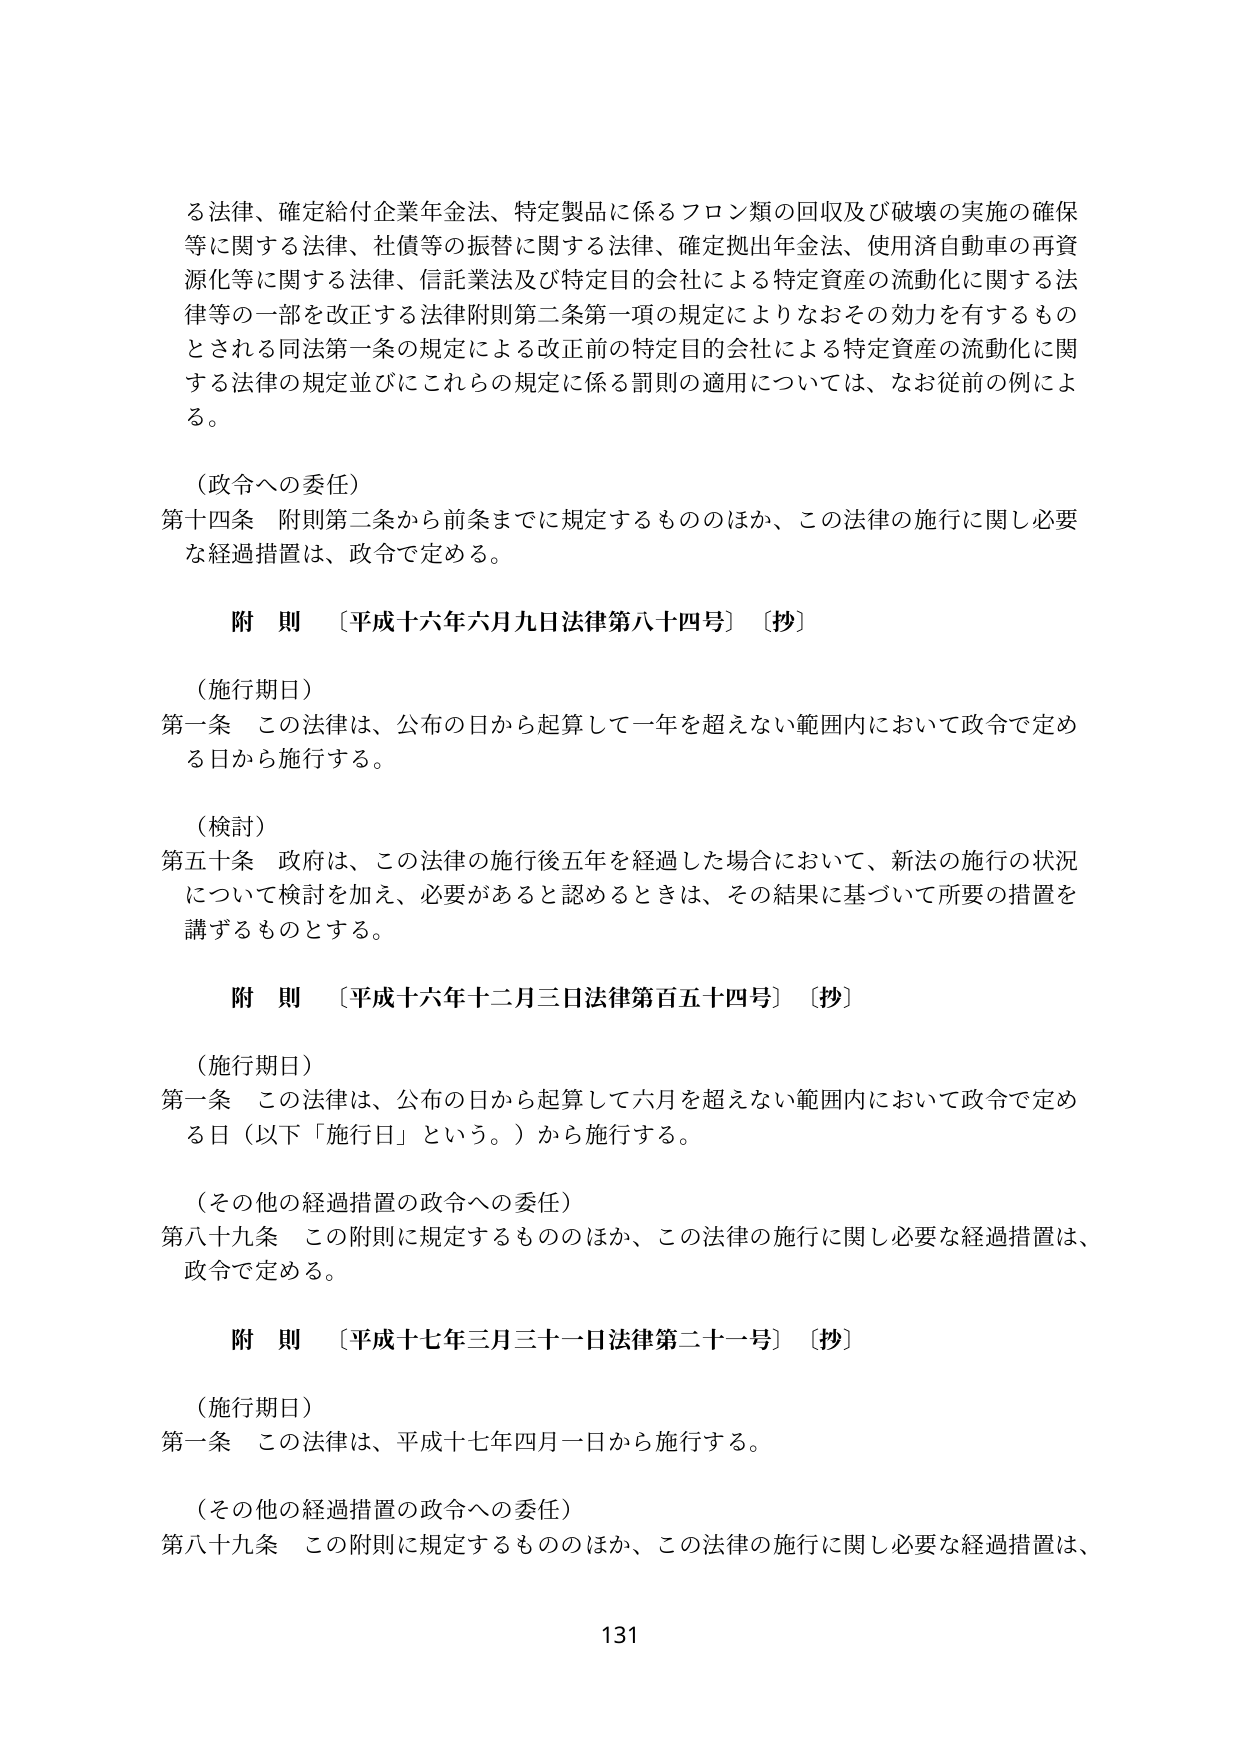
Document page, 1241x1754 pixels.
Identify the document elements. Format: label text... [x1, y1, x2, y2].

text 第十四条 附則第二条から前条までに規定するもののほか、この法律の施行に関し必要な経過措置は、政令で定める。 [161, 501, 1079, 569]
text （施行期日） [184, 672, 1079, 706]
text 第一条 この法律は、公布の日から起算して一年を超えない範囲内において政令で定める日から施行する。 [161, 706, 1079, 774]
text （その他の経過措置の政令への委任） [184, 1492, 1079, 1526]
text 第一条 この法律は、平成十七年四月一日から施行する。 [161, 1424, 1079, 1458]
text 附 則 〔平成十六年十二月三日法律第百五十四号〕〔抄〕 [230, 979, 1079, 1014]
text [161, 1526, 1079, 1560]
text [161, 1219, 1079, 1287]
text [161, 194, 1079, 433]
text 附 則 〔平成十七年三月三十一日法律第二十一号〕〔抄〕 [230, 1321, 1079, 1355]
text （政令への委任） [184, 467, 1079, 501]
text 第五十条 政府は、この法律の施行後五年を経過した場合において、新法の施行の状況について検討を加え、必要があると認めるときは、その結果に基づいて所要の措置を講ずるものとする。 [161, 843, 1079, 945]
text （検討） [184, 809, 1079, 843]
text （その他の経過措置の政令への委任） [184, 1184, 1079, 1219]
text （施行期日） [184, 1048, 1079, 1082]
text 附 則 〔平成十六年六月九日法律第八十四号〕〔抄〕 [230, 604, 1079, 638]
text 第一条 この法律は、公布の日から起算して六月を超えない範囲内において政令で定める日（以下「施行日」という。）から施行する。 [161, 1082, 1079, 1150]
text （施行期日） [184, 1389, 1079, 1424]
